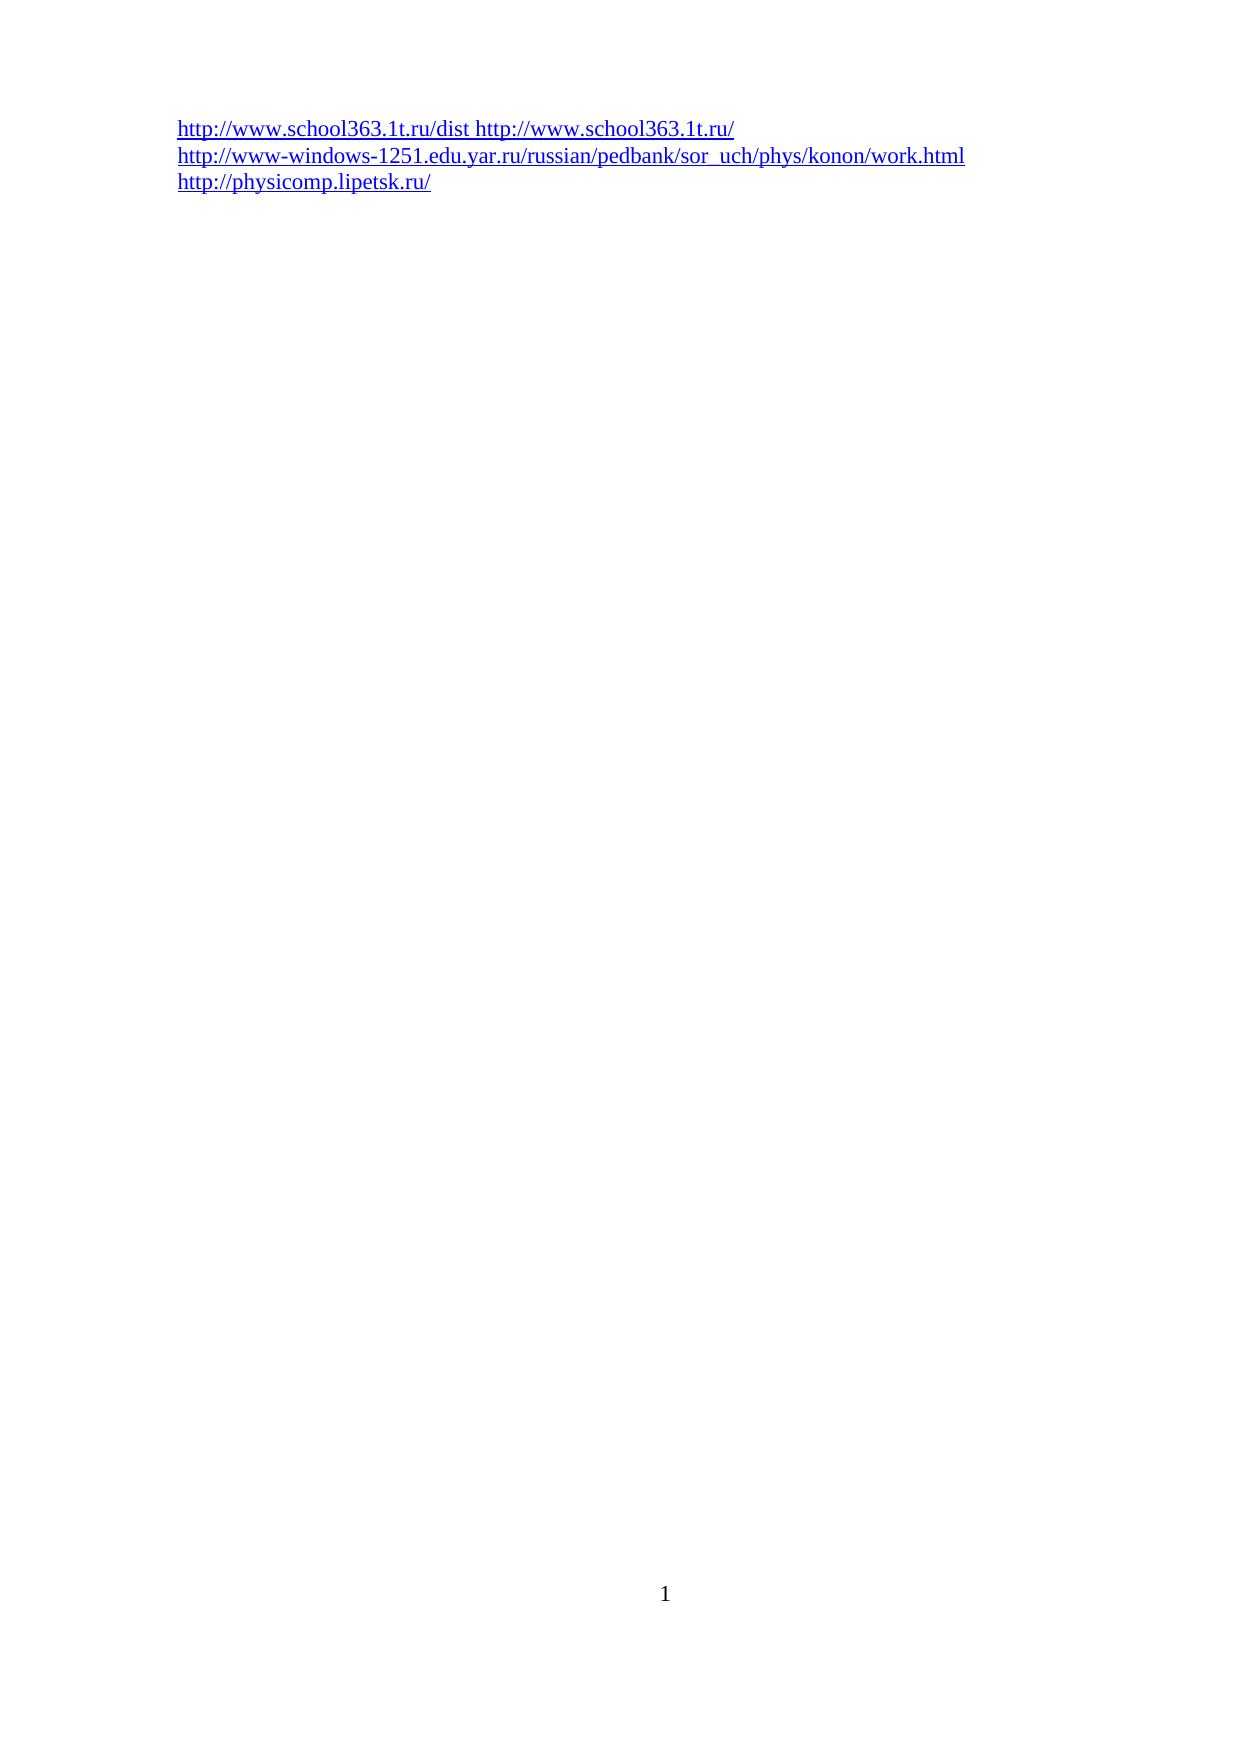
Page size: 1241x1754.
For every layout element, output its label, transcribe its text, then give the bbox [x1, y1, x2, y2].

text http://www.school363.1t.ru/dist http://www.school363.1t.ru/ [177, 115, 1169, 142]
text http://www-windows-1251.edu.yar.ru/russian/pedbank/sor_uch/phys/konon/work.html http://physicomp.lipetsk.ru/ [177, 142, 1169, 194]
